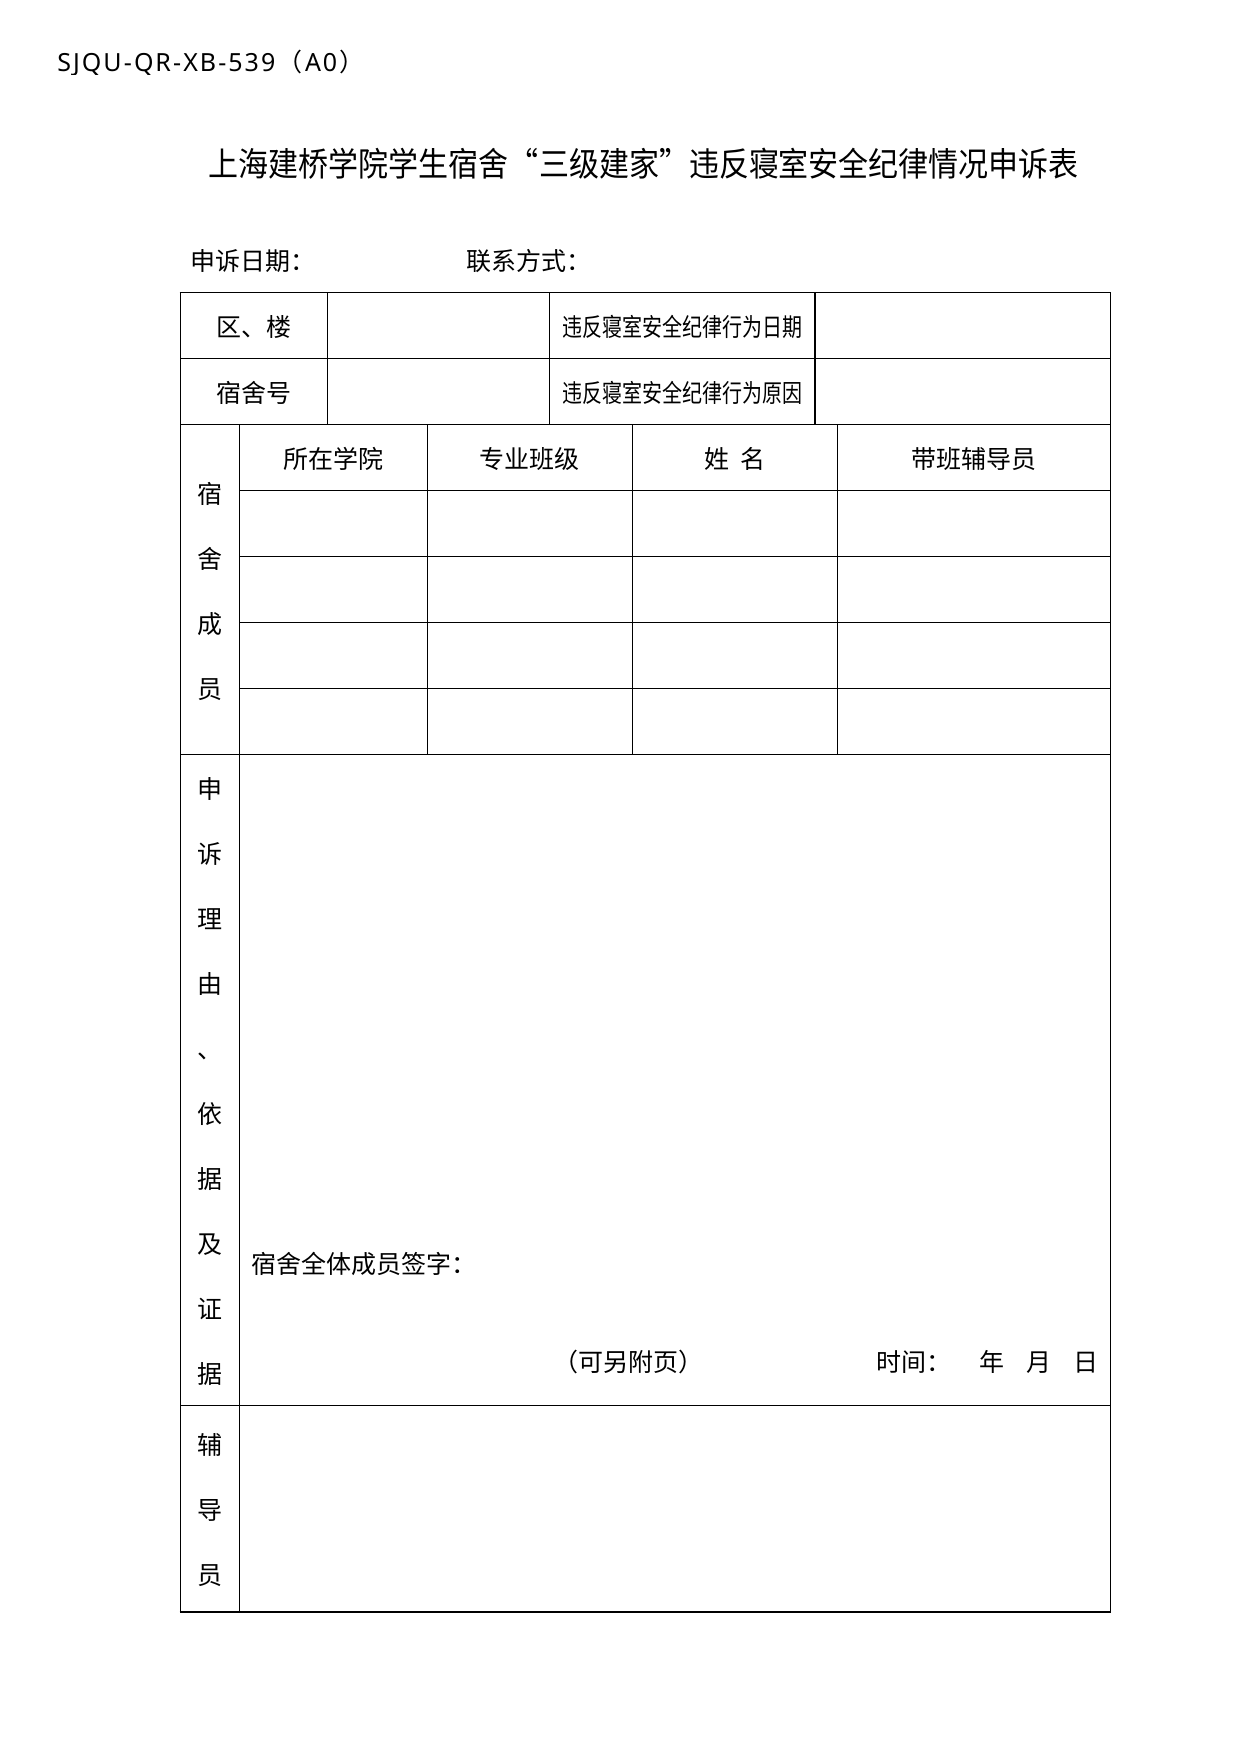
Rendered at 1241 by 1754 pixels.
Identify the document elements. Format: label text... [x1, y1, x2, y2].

table_cell 宿舍全体成员签字： （可另附页） 时间： 年 月 日 [240, 755, 1110, 1405]
table_cell [428, 491, 632, 556]
table_header [328, 293, 549, 358]
table_header 违反寝室安全纪律行为日期 [550, 293, 814, 358]
table_cell 宿舍成员 [181, 425, 239, 754]
table_cell [328, 359, 549, 424]
text 上海建桥学院学生宿舍“三级建家”违反寝室安全纪律情况申诉表 [165, 129, 1122, 194]
table_header [816, 293, 1110, 358]
table_cell [838, 689, 1110, 754]
table_cell [633, 491, 837, 556]
table_cell [428, 623, 632, 688]
text 申诉日期： 联系方式： [165, 227, 1122, 292]
table_cell [428, 689, 632, 754]
table_cell [240, 491, 427, 556]
table_cell [838, 623, 1110, 688]
table_cell [240, 1406, 1110, 1611]
table_cell [633, 557, 837, 622]
table_cell 姓 名 [633, 425, 837, 490]
table_header 区、楼 [181, 293, 327, 358]
table_cell 申诉理由、依据及证据 [181, 755, 239, 1405]
table_cell [240, 557, 427, 622]
table_cell [838, 491, 1110, 556]
table_cell [240, 623, 427, 688]
table_cell 违反寝室安全纪律行为原因 [550, 359, 814, 424]
table_cell 专业班级 [428, 425, 632, 490]
table_cell [633, 689, 837, 754]
table_cell [633, 623, 837, 688]
table_cell [428, 557, 632, 622]
table_cell [816, 359, 1110, 424]
table_cell 带班辅导员 [838, 425, 1110, 490]
table_cell 所在学院 [240, 425, 427, 490]
table_cell [240, 689, 427, 754]
table_cell 辅导员意见 [181, 1406, 239, 1611]
table_cell 宿舍号 [181, 359, 327, 424]
table_cell [838, 557, 1110, 622]
